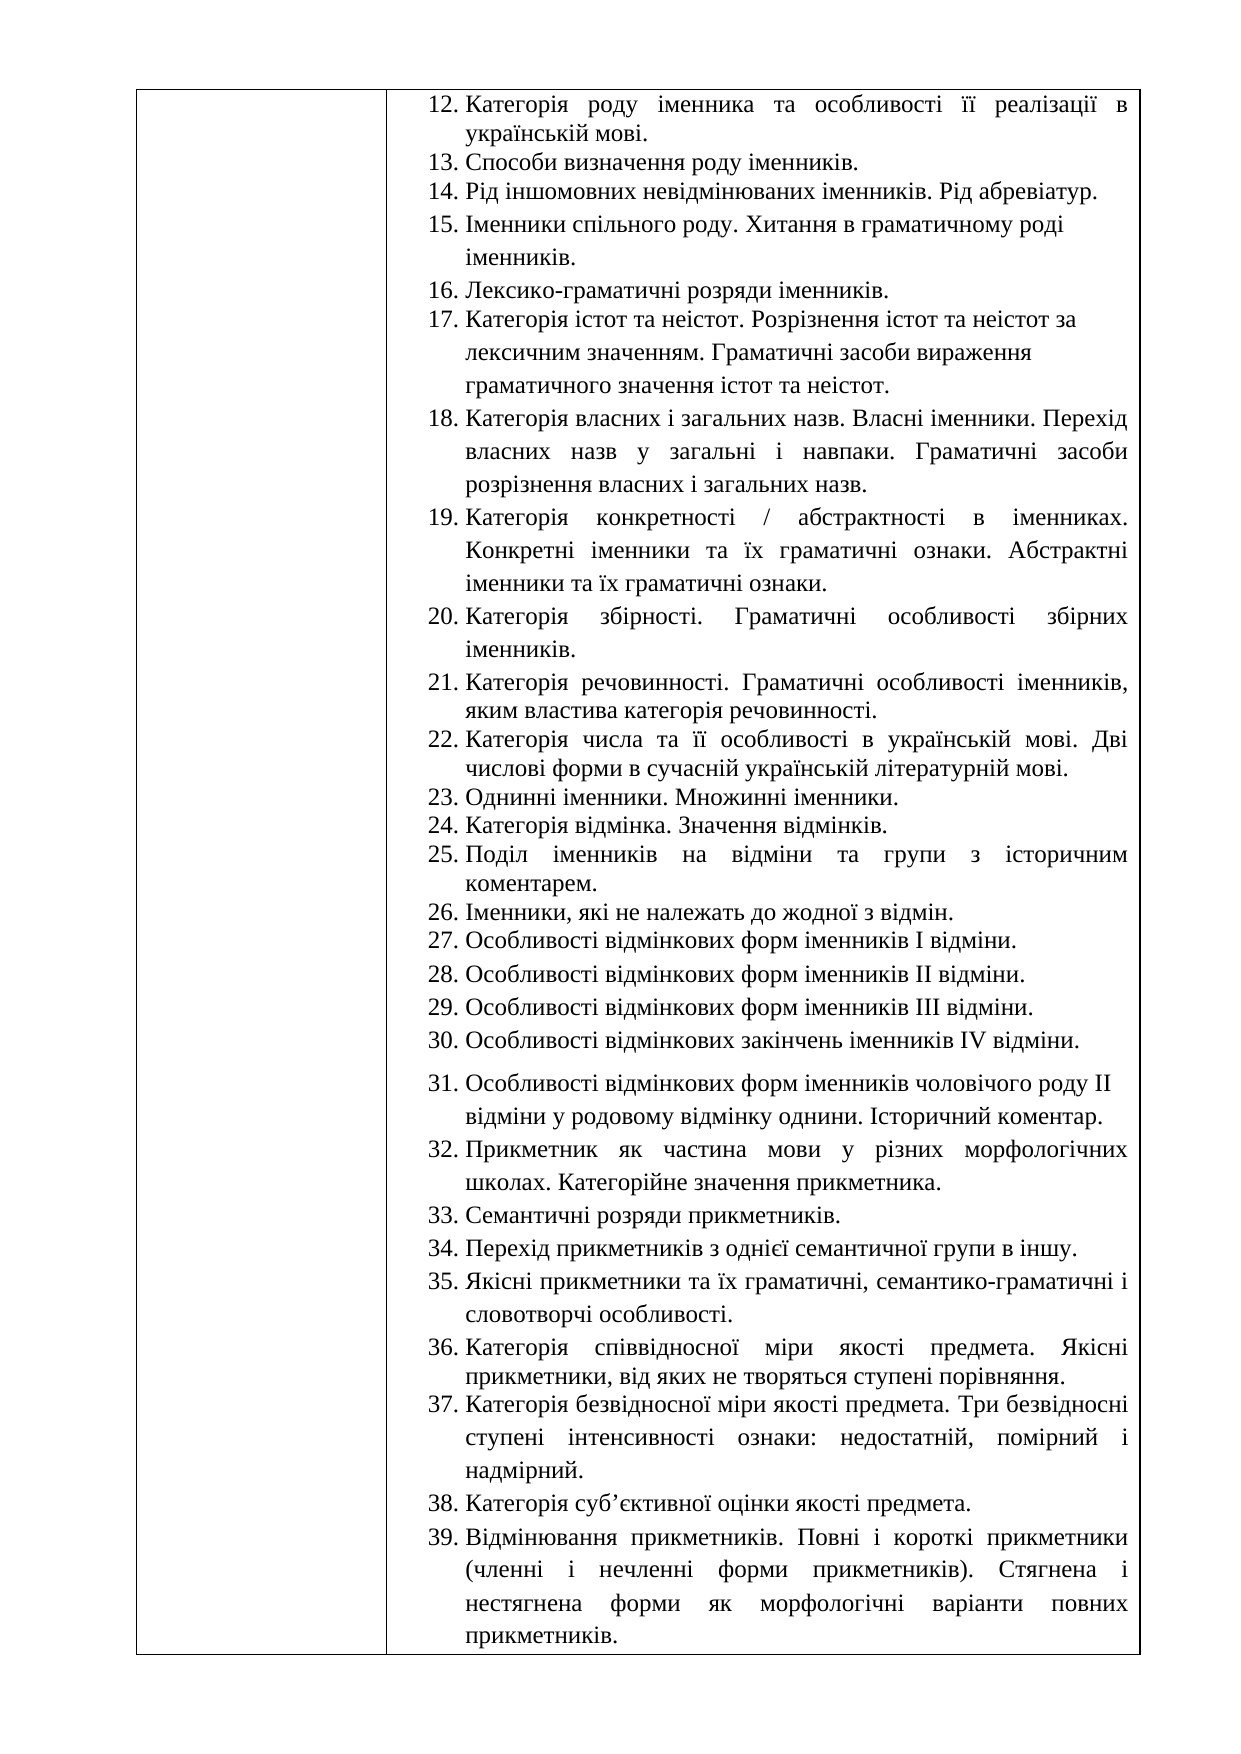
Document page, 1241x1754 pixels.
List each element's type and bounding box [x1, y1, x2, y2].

table_cell [137, 90, 386, 1654]
table_cell [387, 90, 1139, 1654]
